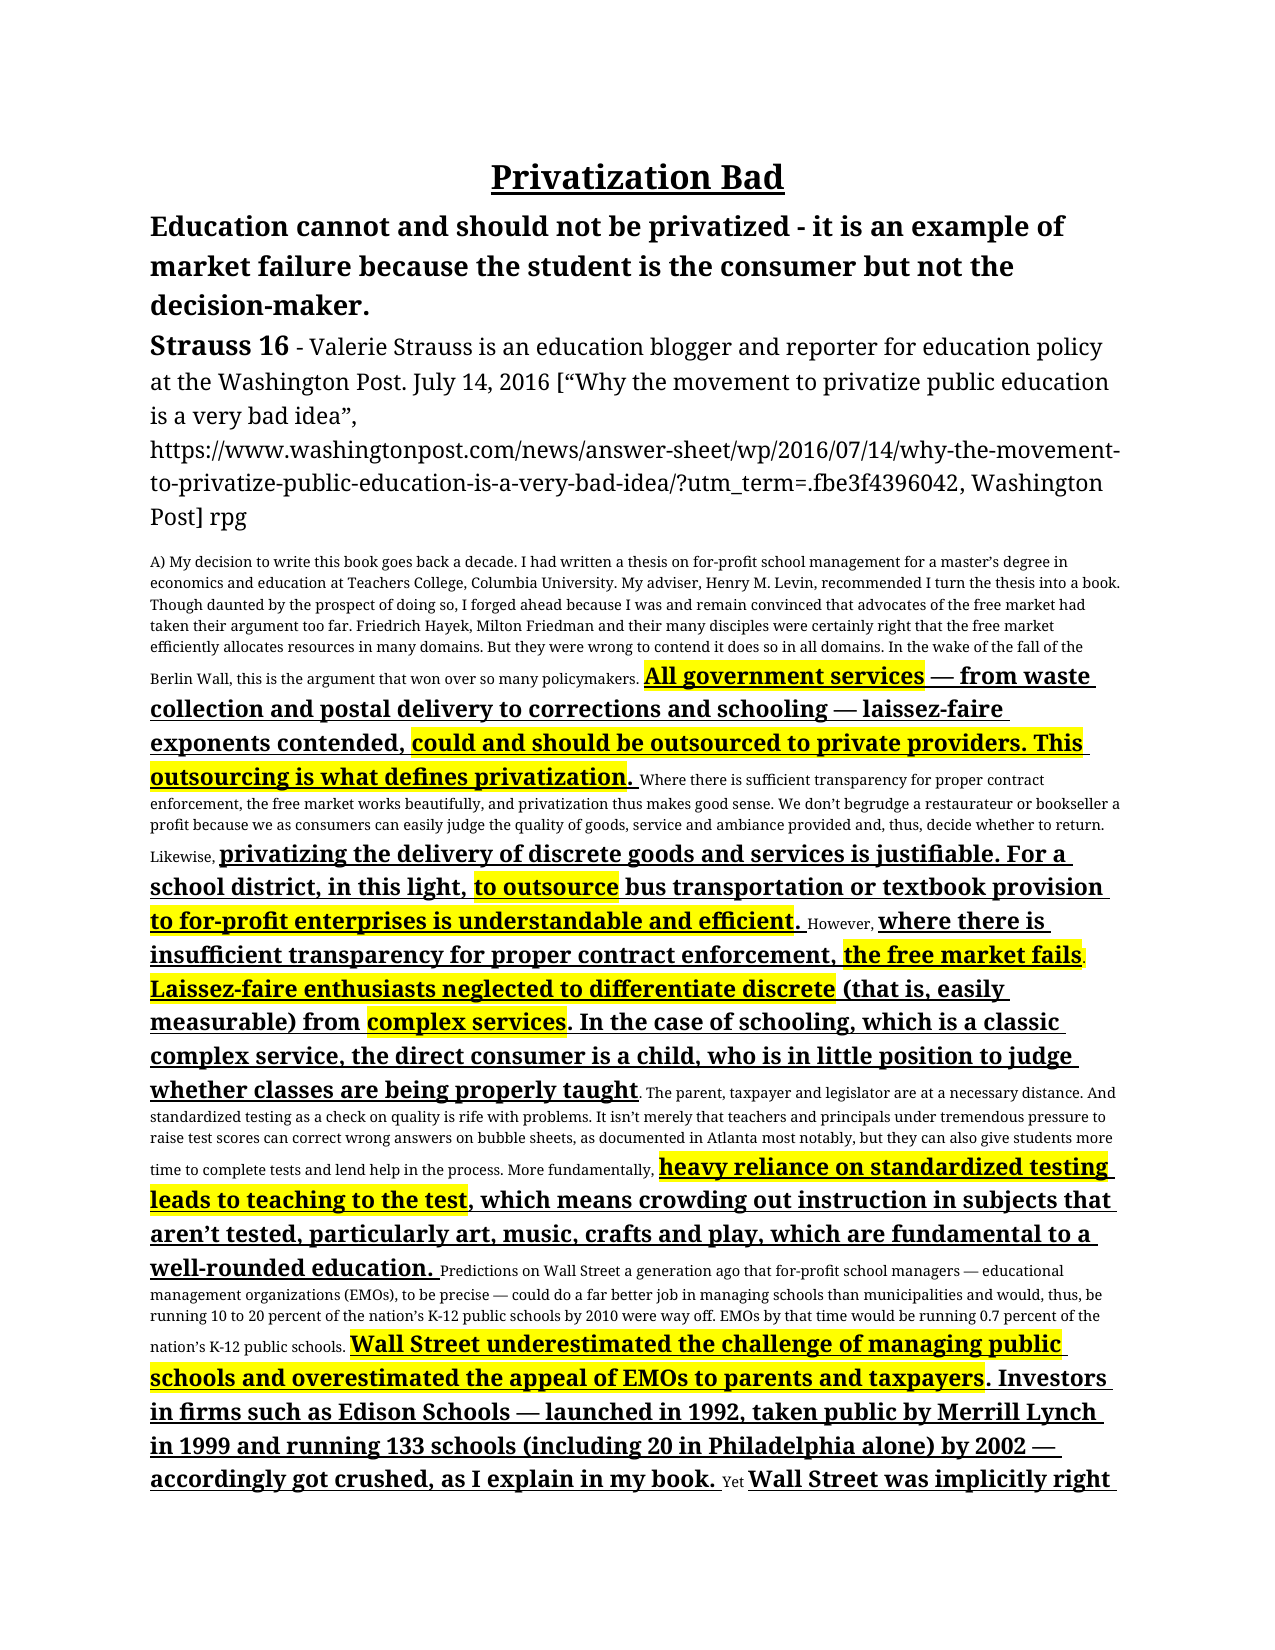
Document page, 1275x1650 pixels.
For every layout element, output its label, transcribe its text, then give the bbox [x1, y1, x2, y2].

subtitle Privatization Bad [150, 154, 1125, 199]
text Strauss 16 - Valerie Strauss is an education blogger and reporter for education policy at the Washington Post. July 14, 2016 [“Why the movement to privatize public education is a very bad idea”, https://www.washingtonpost.com/news/answer-sheet/wp/2016/07/14/why-the-movement-to-privatize-public-education-is-a-very-bad-idea/?utm_term=.fbe3f4396042, Washington Post] rpg [150, 327, 1125, 532]
subtitle Education cannot and should not be privatized - it is an example of market failure because the student is the consumer but not the decision-maker. [150, 207, 1125, 324]
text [150, 551, 1125, 1495]
